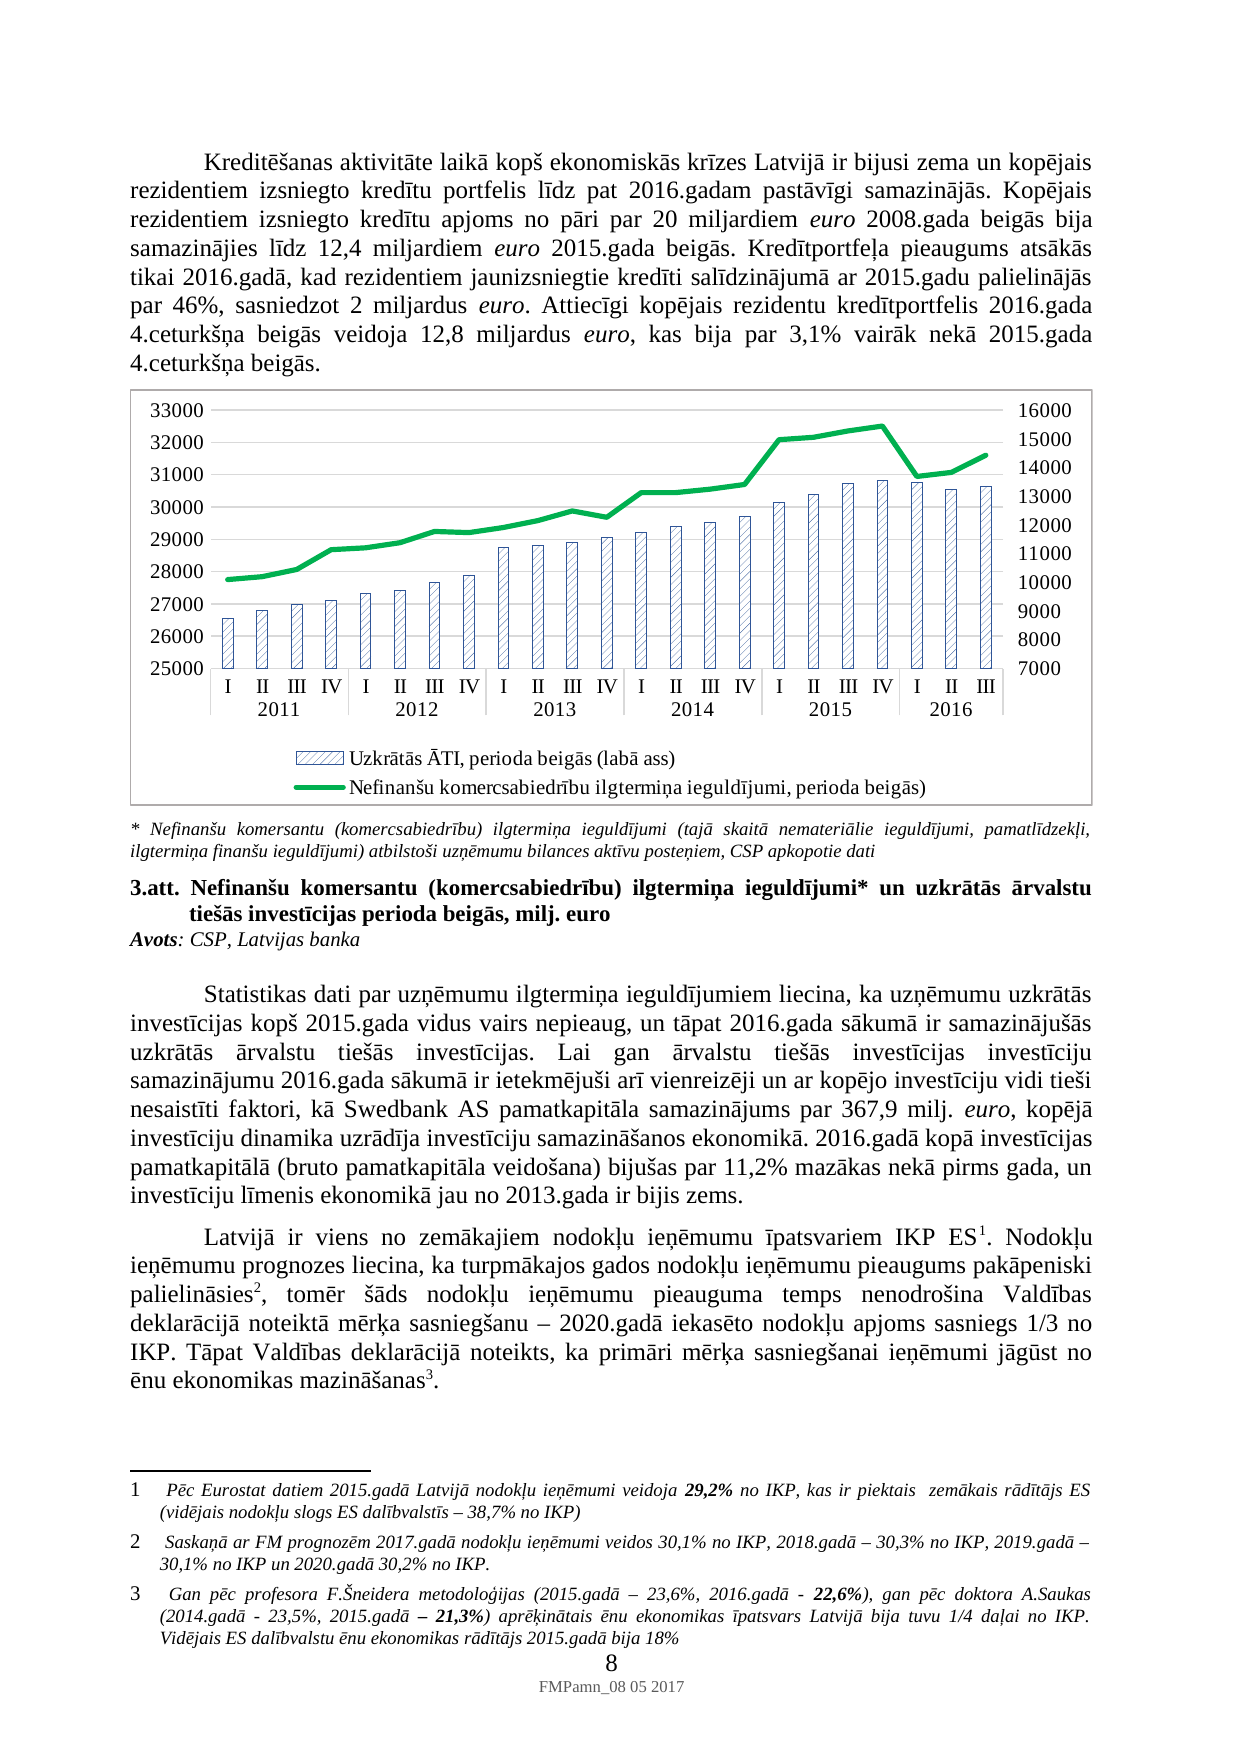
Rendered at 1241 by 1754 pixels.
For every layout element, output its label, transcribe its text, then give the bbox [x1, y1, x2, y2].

text Kreditēšanas aktivitāte laikā kopš ekonomiskās krīzes Latvijā ir bijusi zema un kopējais rezidentiem izsniegto kredītu portfelis līdz pat 2016.gadam pastāvīgi samazinājās. Kopējais rezidentiem izsniegto kredītu apjoms no pāri par 20 miljardiem euro 2008.gada beigās bija samazinājies līdz 12,4 miljardiem euro 2015.gada beigās. Kredītportfeļa pieaugums atsākās tikai 2016.gadā, kad rezidentiem jaunizsniegtie kredīti salīdzinājumā ar 2015.gadu palielinājās par 46%, sasniedzot 2 miljardus euro. Attiecīgi kopējais rezidentu kredītportfelis 2016.gada 4.ceturkšņa beigās veidoja 12,8 miljardus euro, kas bija par 3,1% vairāk nekā 2015.gada 4.ceturkšņa beigās. [130, 147, 1093, 377]
text Avots: CSP, Latvijas banka [130, 927, 1093, 951]
text * Nefinanšu komersantu (komercsabiedrību) ilgtermiņa ieguldījumi (tajā skaitā nemateriālie ieguldījumi, pamatlīdzekļi, ilgtermiņa finanšu ieguldījumi) atbilstoši uzņēmumu bilances aktīvu posteņiem, CSP apkopotie dati [130, 818, 1093, 861]
text Latvijā ir viens no zemākajiem nodokļu ieņēmumu īpatsvariem IKP ES. Nodokļu ieņēmumu prognozes liecina, ka turpmākajos gados nodokļu ieņēmumu pieaugums pakāpeniski palielināsies, tomēr šāds nodokļu ieņēmumu pieauguma temps nenodrošina Valdības deklarācijā noteiktā mērķa sasniegšanu – 2020.gadā iekasēto nodokļu apjoms sasniegs 1/3 no IKP. Tāpat Valdības deklarācijā noteikts, ka primāri mērķa sasniegšanai ieņēmumi jāgūst no ēnu ekonomikas mazināšanas. [130, 1222, 1093, 1394]
text 3.att. Nefinanšu komersantu (komercsabiedrību) ilgtermiņa ieguldījumi* un uzkrātās ārvalstu tiešās investīcijas perioda beigās, milj. euro [130, 874, 1093, 927]
text Statistikas dati par uzņēmumu ilgtermiņa ieguldījumiem liecina, ka uzņēmumu uzkrātās investīcijas kopš 2015.gada vidus vairs nepieaug, un tāpat 2016.gada sākumā ir samazinājušās uzkrātās ārvalstu tiešās investīcijas. Lai gan ārvalstu tiešās investīcijas investīciju samazinājumu 2016.gada sākumā ir ietekmējuši arī vienreizēji un ar kopējo investīciju vidi tieši nesaistīti faktori, kā Swedbank AS pamatkapitāla samazinājums par 367,9 milj. euro, kopējā investīciju dinamika uzrādīja investīciju samazināšanos ekonomikā. 2016.gadā kopā investīcijas pamatkapitālā (bruto pamatkapitāla veidošana) bijušas par 11,2% mazākas nekā pirms gada, un investīciju līmenis ekonomikā jau no 2013.gada ir bijis zems. [130, 979, 1093, 1209]
